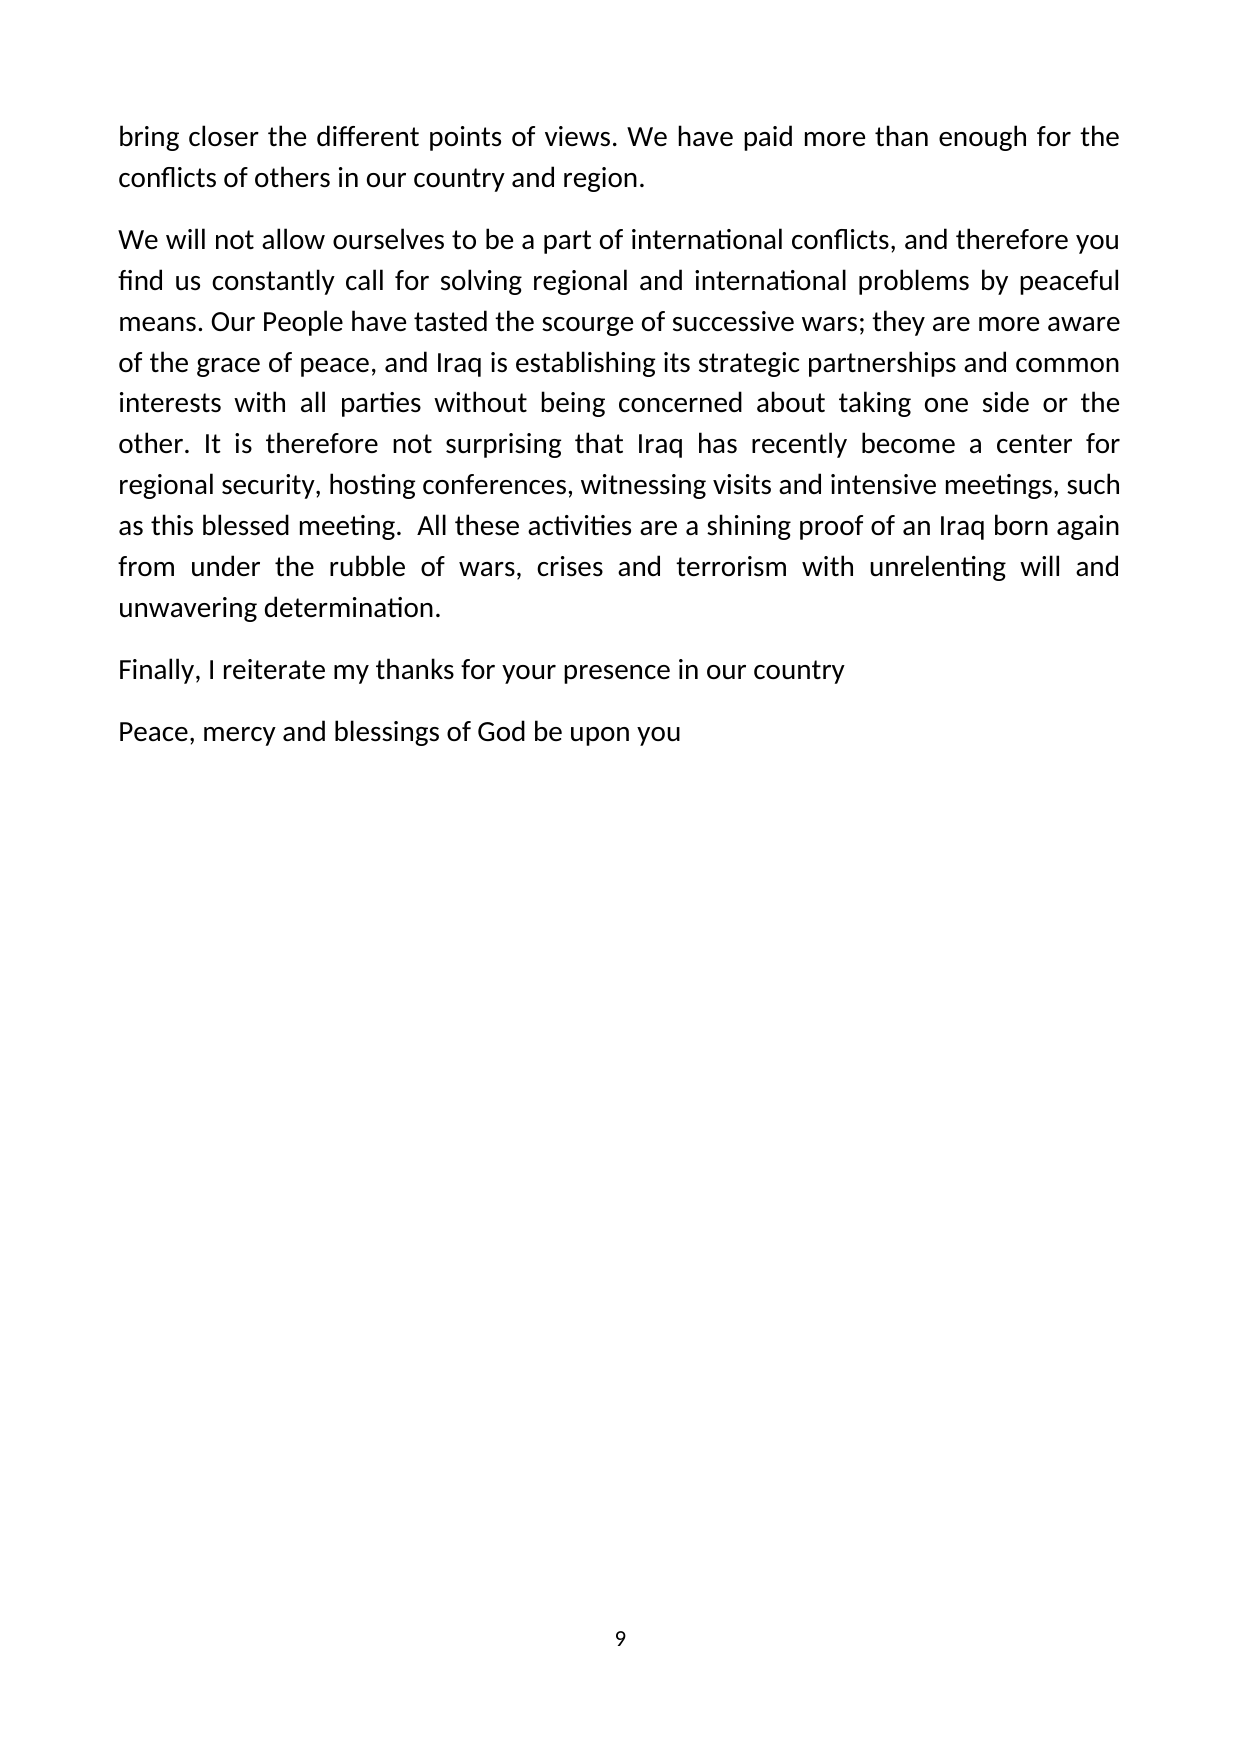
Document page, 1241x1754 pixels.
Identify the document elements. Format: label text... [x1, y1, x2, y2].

text We will not allow ourselves to be a part of international conflicts, and therefore you find us constantly call for solving regional and international problems by peaceful means. Our People have tasted the scourge of successive wars; they are more aware of the grace of peace, and Iraq is establishing its strategic partnerships and common interests with all parties without being concerned about taking one side or the other. It is therefore not surprising that Iraq has recently become a center for regional security, hosting conferences, witnessing visits and intensive meetings, such as this blessed meeting. All these activities are a shining proof of an Iraq born again from under the rubble of wars, crises and terrorism with unrelenting will and unwavering determination. [118, 221, 1122, 625]
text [118, 118, 1122, 195]
text Finally, I reiterate my thanks for your presence in our country [118, 651, 1122, 687]
text Peace, mercy and blessings of God be upon you [118, 713, 1122, 748]
